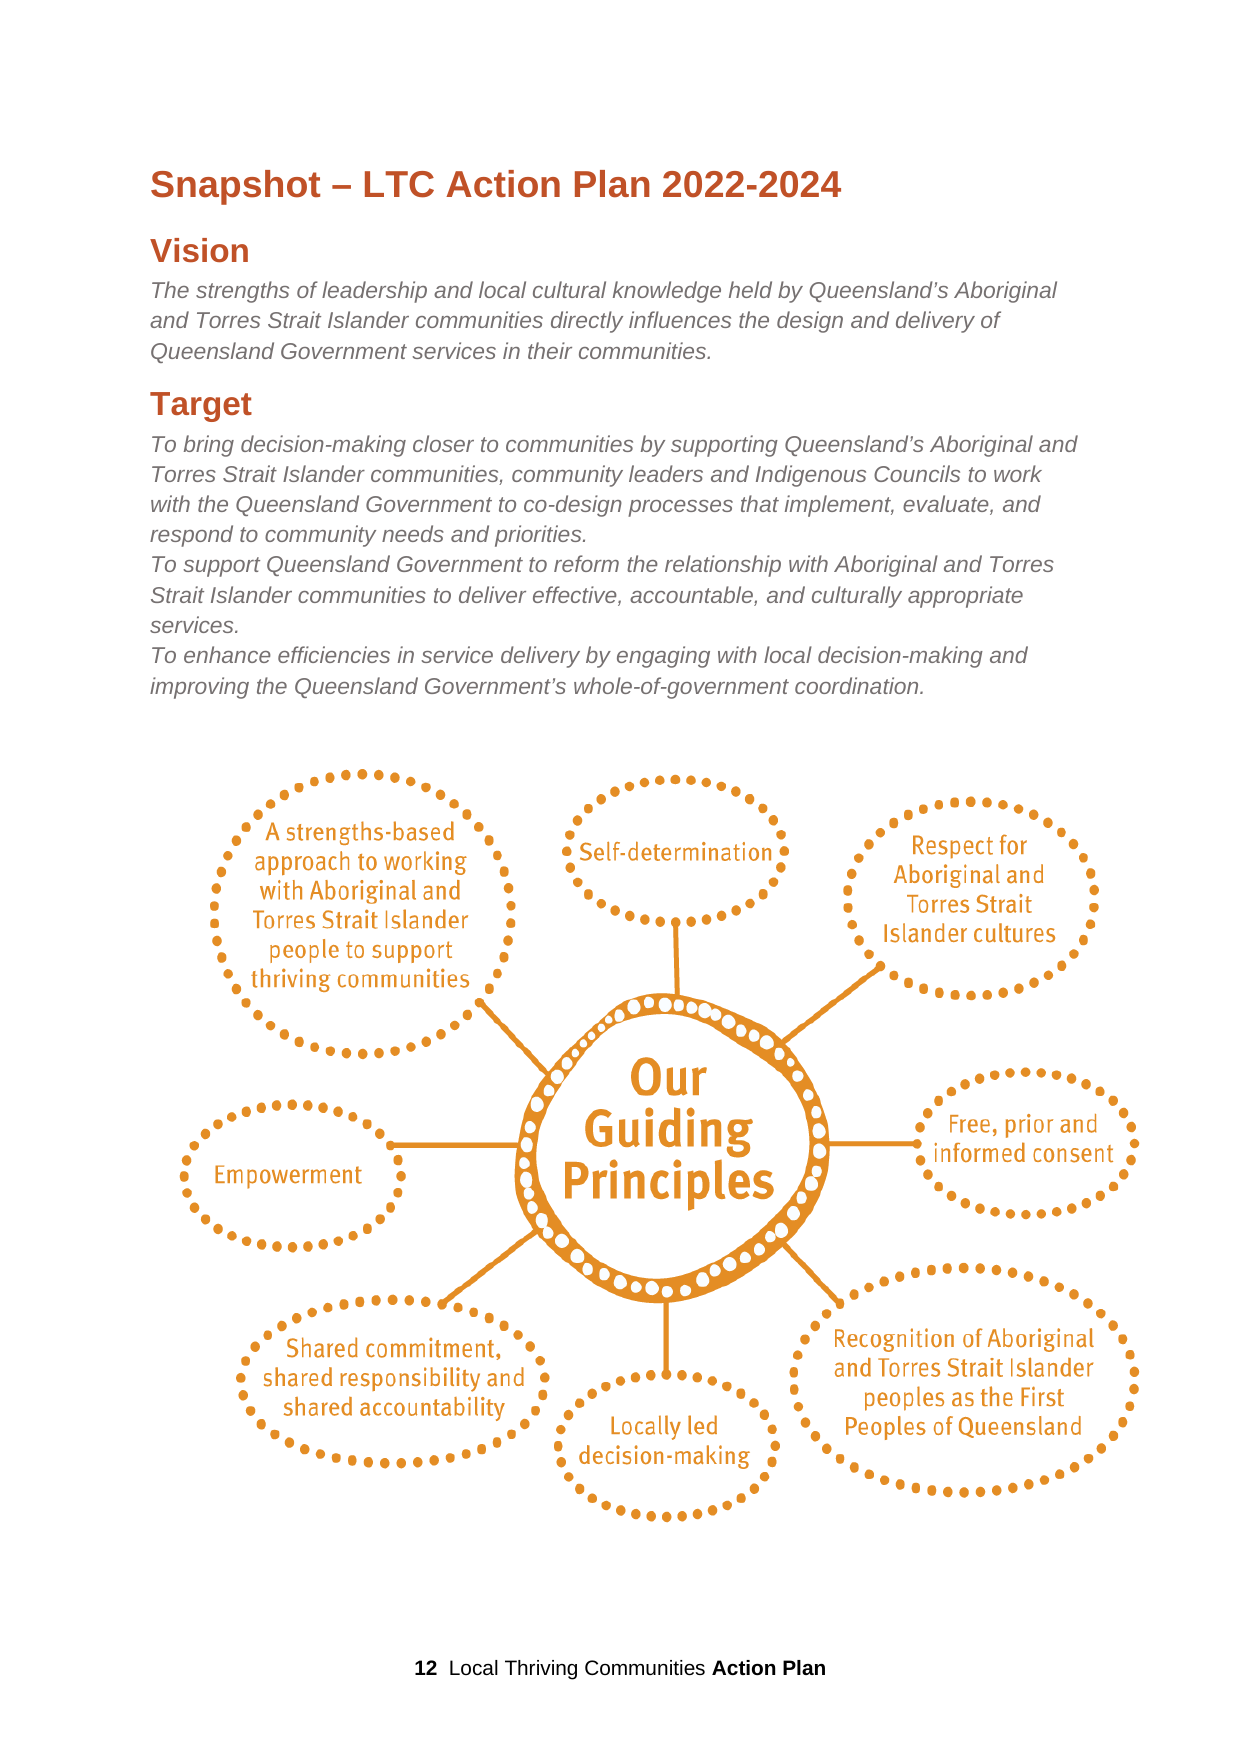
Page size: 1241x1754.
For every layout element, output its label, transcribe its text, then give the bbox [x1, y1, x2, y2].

subtitle Snapshot – LTC Action Plan 2022-2024 [150, 162, 1090, 205]
subtitle Target [150, 384, 1090, 423]
text To support Queensland Government to reform the relationship with Aboriginal and Torres Strait Islander communities to deliver effective, accountable, and culturally appropriate services. [150, 551, 1090, 638]
picture [150, 736, 1202, 1550]
subtitle Vision [150, 231, 1090, 269]
text To enhance efficiencies in service delivery by engaging with local decision-making and improving the Queensland Government’s whole-of-government coordination. [150, 642, 1090, 701]
text The strengths of leadership and local cultural knowledge held by Queensland’s Aboriginal and Torres Strait Islander communities directly influences the design and delivery of Queensland Government services in their communities. [150, 277, 1090, 364]
text To bring decision-making closer to communities by supporting Queensland’s Aboriginal and Torres Strait Islander communities, community leaders and Indigenous Councils to work with the Queensland Government to co-design processes that implement, evaluate, and respond to community needs and priorities. [150, 431, 1090, 547]
